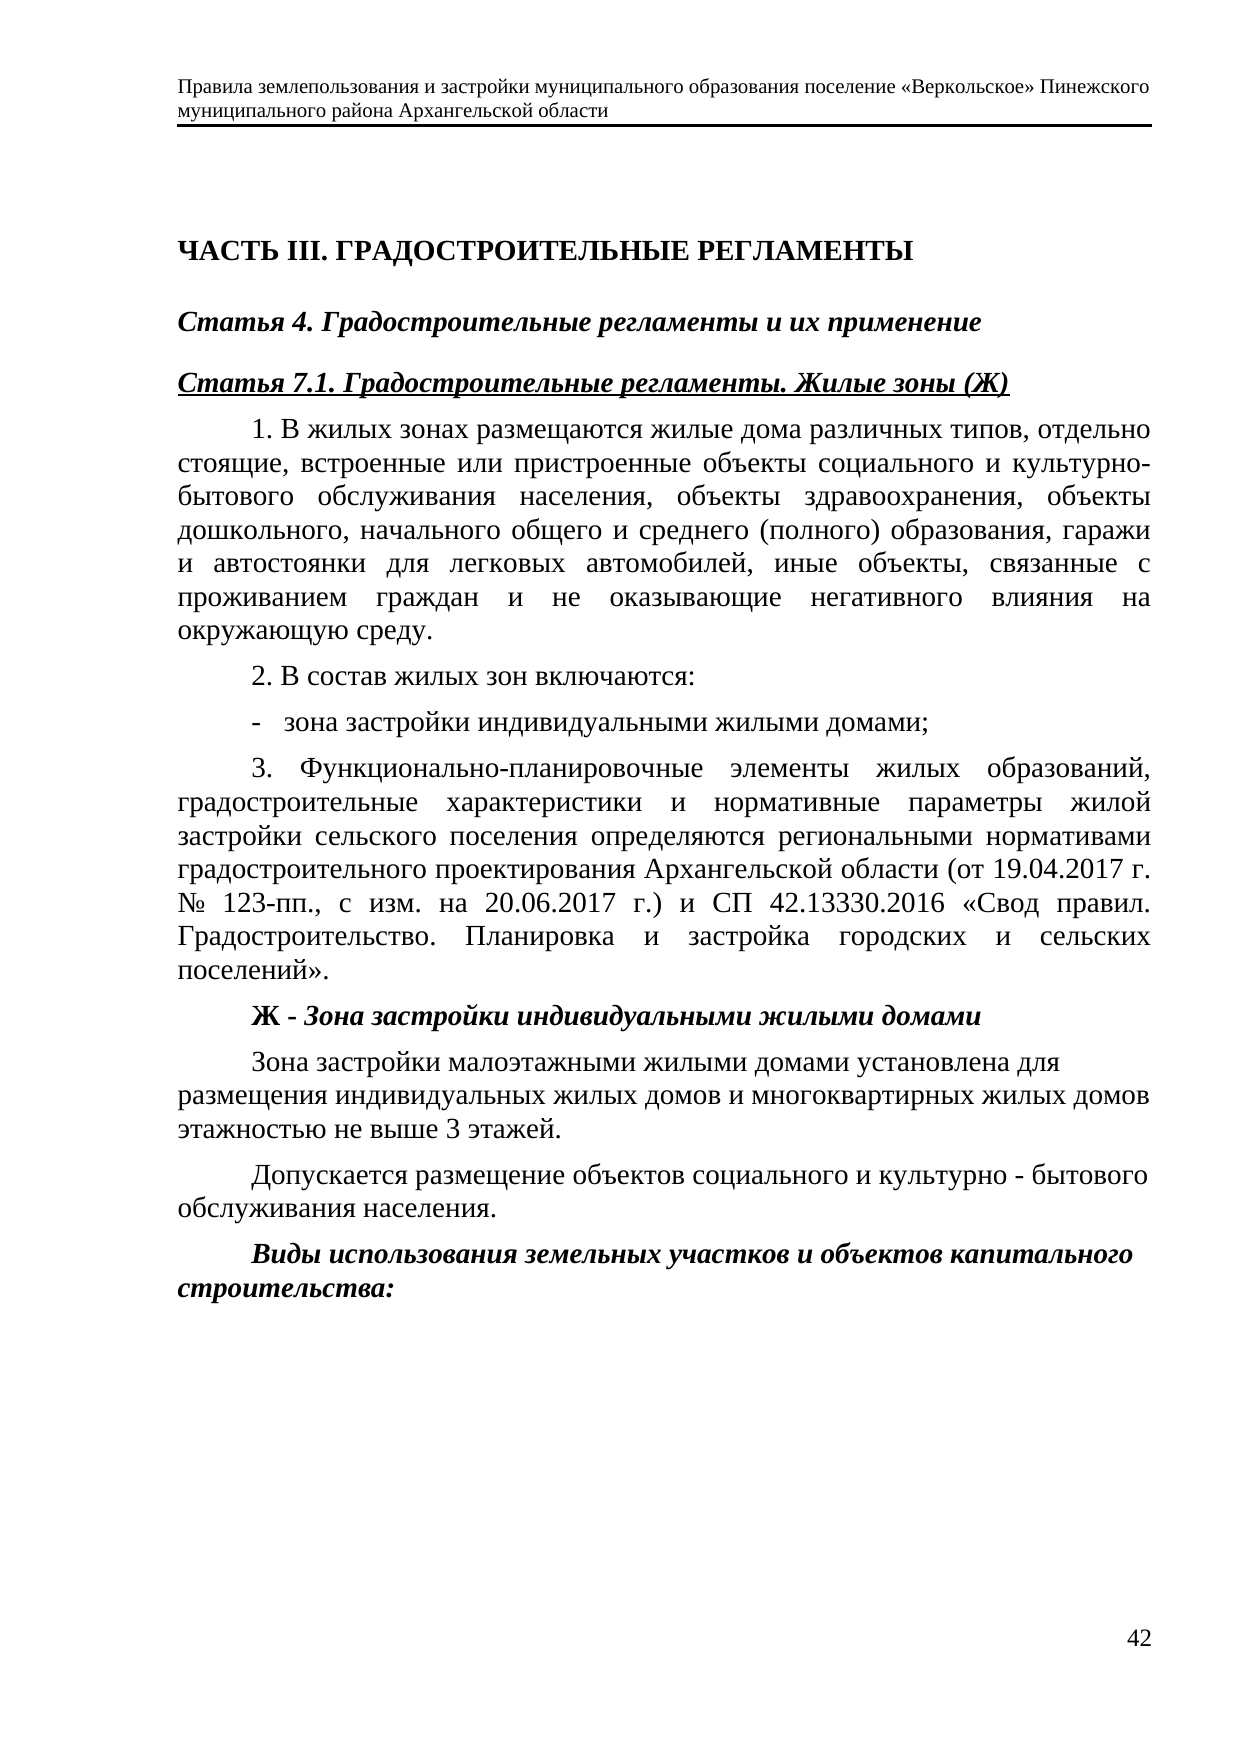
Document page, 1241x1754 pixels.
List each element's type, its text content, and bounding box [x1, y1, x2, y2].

text Допускается размещение объектов социального и культурно - бытового обслуживания населения. [177, 1157, 1152, 1224]
text 2. В состав жилых зон включаются: [177, 658, 1152, 692]
text Виды использования земельных участков и объектов капитального строительства: [177, 1237, 1152, 1304]
text 1. В жилых зонах размещаются жилые дома различных типов, отдельно стоящие, встроенные или пристроенные объекты социального и культурно-бытового обслуживания населения, объекты здравоохранения, объекты дошкольного, начального общего и среднего (полного) образования, гаражи и автостоянки для легковых автомобилей, иные объекты, связанные с проживанием граждан и не оказывающие негативного влияния на окружающую среду. [177, 411, 1152, 646]
text - зона застройки индивидуальными жилыми домами; [177, 704, 1152, 738]
subtitle Статья 4. Градостроительные регламенты и их применение [177, 304, 1152, 338]
subtitle Статья 7.1. Градостроительные регламенты. Жилые зоны (Ж) [177, 365, 1152, 399]
text Ж - Зона застройки индивидуальными жилыми домами [177, 998, 1152, 1031]
subtitle Часть III. ГРАДОСТРОИТЕЛЬНЫЕ РЕГЛАМЕНТЫ [177, 233, 1152, 267]
text 3. Функционально-планировочные элементы жилых образований, градостроительные характеристики и нормативные параметры жилой застройки сельского поселения определяются региональными нормативами градостроительного проектирования Архангельской области (от 19.04.2017 г. № 123-пп., с изм. на 20.06.2017 г.) и СП 42.13330.2016 «Свод правил. Градостроительство. Планировка и застройка городских и сельских поселений». [177, 751, 1152, 985]
text Зона застройки малоэтажными жилыми домами установлена для размещения индивидуальных жилых домов и многоквартирных жилых домов этажностью не выше 3 этажей. [177, 1044, 1152, 1144]
